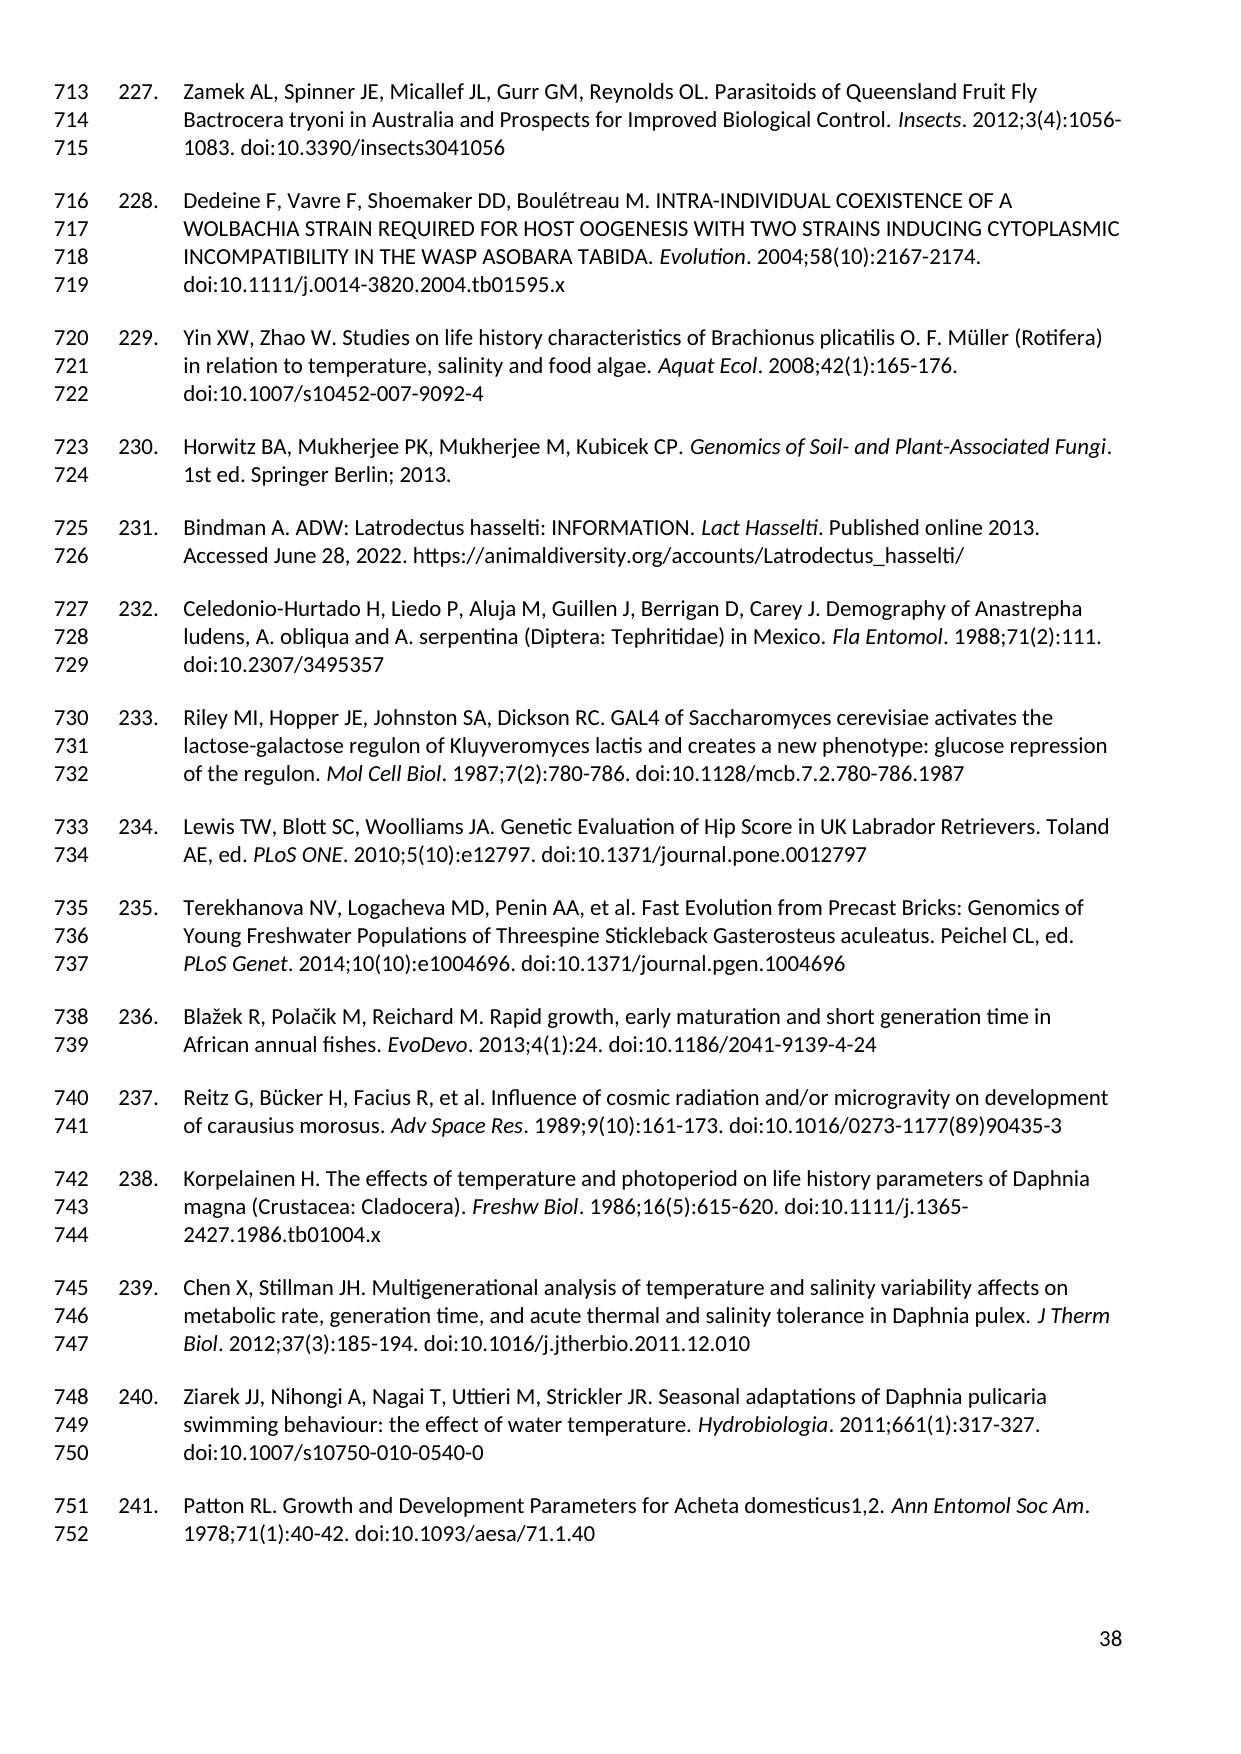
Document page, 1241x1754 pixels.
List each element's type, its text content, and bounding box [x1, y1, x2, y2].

text 237. Reitz G, Bücker H, Facius R, et al. Influence of cosmic radiation and/or microgravity on development of carausius morosus. Adv Space Res. 1989;9(10):161-173. doi:10.1016/0273-1177(89)90435-3 [118, 1083, 1122, 1139]
text 239. Chen X, Stillman JH. Multigenerational analysis of temperature and salinity variability affects on metabolic rate, generation time, and acute thermal and salinity tolerance in Daphnia pulex. J Therm Biol. 2012;37(3):185-194. doi:10.1016/j.jtherbio.2011.12.010 [118, 1273, 1122, 1357]
text 232. Celedonio-Hurtado H, Liedo P, Aluja M, Guillen J, Berrigan D, Carey J. Demography of Anastrepha ludens, A. obliqua and A. serpentina (Diptera: Tephritidae) in Mexico. Fla Entomol. 1988;71(2):111. doi:10.2307/3495357 [118, 594, 1122, 678]
text 238. Korpelainen H. The effects of temperature and photoperiod on life history parameters of Daphnia magna (Crustacea: Cladocera). Freshw Biol. 1986;16(5):615-620. doi:10.1111/j.1365-2427.1986.tb01004.x [118, 1164, 1122, 1248]
text 236. Blažek R, Polačik M, Reichard M. Rapid growth, early maturation and short generation time in African annual fishes. EvoDevo. 2013;4(1):24. doi:10.1186/2041-9139-4-24 [118, 1002, 1122, 1058]
text 231. Bindman A. ADW: Latrodectus hasselti: INFORMATION. Lact Hasselti. Published online 2013. Accessed June 28, 2022. https://animaldiversity.org/accounts/Latrodectus_hasselti/ [118, 513, 1122, 569]
text 227. Zamek AL, Spinner JE, Micallef JL, Gurr GM, Reynolds OL. Parasitoids of Queensland Fruit Fly Bactrocera tryoni in Australia and Prospects for Improved Biological Control. Insects. 2012;3(4):1056-1083. doi:10.3390/insects3041056 [118, 77, 1122, 161]
text 228. Dedeine F, Vavre F, Shoemaker DD, Boulétreau M. INTRA-INDIVIDUAL COEXISTENCE OF A WOLBACHIA STRAIN REQUIRED FOR HOST OOGENESIS WITH TWO STRAINS INDUCING CYTOPLASMIC INCOMPATIBILITY IN THE WASP ASOBARA TABIDA. Evolution. 2004;58(10):2167-2174. doi:10.1111/j.0014-3820.2004.tb01595.x [118, 186, 1122, 298]
text 241. Patton RL. Growth and Development Parameters for Acheta domesticus1,2. Ann Entomol Soc Am. 1978;71(1):40-42. doi:10.1093/aesa/71.1.40 [118, 1492, 1122, 1548]
text 235. Terekhanova NV, Logacheva MD, Penin AA, et al. Fast Evolution from Precast Bricks: Genomics of Young Freshwater Populations of Threespine Stickleback Gasterosteus aculeatus. Peichel CL, ed. PLoS Genet. 2014;10(10):e1004696. doi:10.1371/journal.pgen.1004696 [118, 893, 1122, 977]
text 229. Yin XW, Zhao W. Studies on life history characteristics of Brachionus plicatilis O. F. Müller (Rotifera) in relation to temperature, salinity and food algae. Aquat Ecol. 2008;42(1):165-176. doi:10.1007/s10452-007-9092-4 [118, 323, 1122, 407]
text 233. Riley MI, Hopper JE, Johnston SA, Dickson RC. GAL4 of Saccharomyces cerevisiae activates the lactose-galactose regulon of Kluyveromyces lactis and creates a new phenotype: glucose repression of the regulon. Mol Cell Biol. 1987;7(2):780-786. doi:10.1128/mcb.7.2.780-786.1987 [118, 703, 1122, 787]
text 240. Ziarek JJ, Nihongi A, Nagai T, Uttieri M, Strickler JR. Seasonal adaptations of Daphnia pulicaria swimming behaviour: the effect of water temperature. Hydrobiologia. 2011;661(1):317-327. doi:10.1007/s10750-010-0540-0 [118, 1382, 1122, 1467]
text 234. Lewis TW, Blott SC, Woolliams JA. Genetic Evaluation of Hip Score in UK Labrador Retrievers. Toland AE, ed. PLoS ONE. 2010;5(10):e12797. doi:10.1371/journal.pone.0012797 [118, 812, 1122, 868]
text 230. Horwitz BA, Mukherjee PK, Mukherjee M, Kubicek CP. Genomics of Soil- and Plant-Associated Fungi. 1st ed. Springer Berlin; 2013. [118, 432, 1122, 488]
